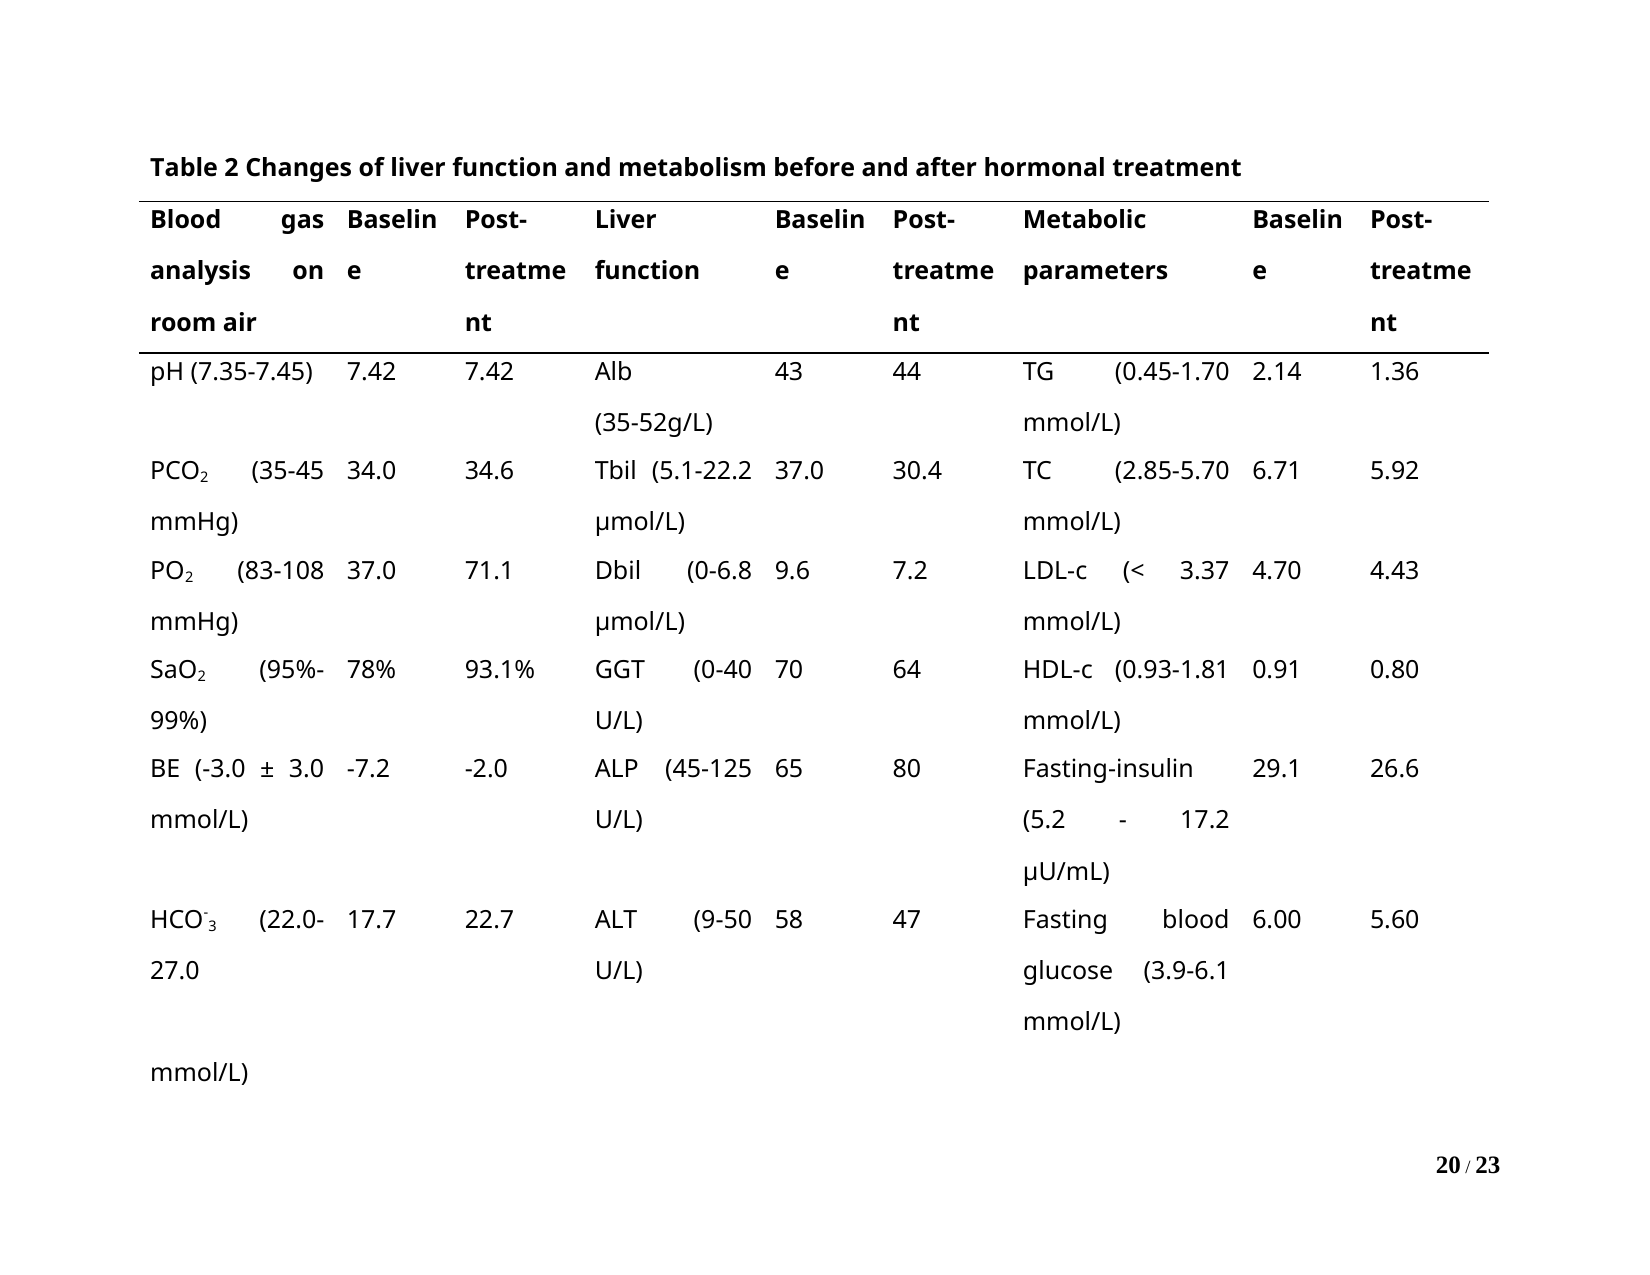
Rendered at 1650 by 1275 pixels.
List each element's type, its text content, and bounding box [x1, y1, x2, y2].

table_cell 26.6 [1359, 751, 1489, 901]
table_cell 78% [335, 652, 453, 751]
table_cell Tbil (5.1-22.2 μmol/L) [583, 453, 763, 552]
table_cell 64 [881, 652, 1011, 751]
table_cell 58 [763, 901, 881, 1103]
text Table 2 Changes of liver function and metabolism before and after hormonal treatment [150, 150, 1500, 184]
table_header Post-treatment [1359, 202, 1489, 352]
table_cell LDL-c (< 3.37 mmol/L) [1011, 552, 1241, 652]
table_cell 4.43 [1359, 552, 1489, 652]
table_cell BE (-3.0 ± 3.0 mmol/L) [139, 751, 335, 901]
table_cell 65 [763, 751, 881, 901]
table_cell 47 [881, 901, 1011, 1103]
table_cell 7.42 [335, 354, 453, 453]
table_cell Fasting blood glucose (3.9-6.1 mmol/L) [1011, 901, 1241, 1103]
table_cell 0.80 [1359, 652, 1489, 751]
table_cell 1.36 [1359, 354, 1489, 453]
table_cell 37.0 [763, 453, 881, 552]
table_cell 4.70 [1241, 552, 1358, 652]
table_cell 43 [763, 354, 881, 453]
table_cell 29.1 [1241, 751, 1358, 901]
table_header Baseline [1241, 202, 1358, 352]
table_header Blood gas analysis on room air [139, 202, 335, 352]
table_cell 6.71 [1241, 453, 1358, 552]
table_cell 93.1% [453, 652, 583, 751]
table_cell TC (2.85-5.70 mmol/L) [1011, 453, 1241, 552]
table_cell 5.60 [1359, 901, 1489, 1103]
table_cell 2.14 [1241, 354, 1358, 453]
table_cell 71.1 [453, 552, 583, 652]
table_cell 7.42 [453, 354, 583, 453]
table_cell 6.00 [1241, 901, 1358, 1103]
table_header Post-treatment [453, 202, 583, 352]
table_cell 34.6 [453, 453, 583, 552]
table_cell PCO2 (35-45 mmHg) [139, 453, 335, 552]
table_cell TG (0.45-1.70 mmol/L) [1011, 354, 1241, 453]
table_cell HCO-3 (22.0-27.0 mmol/L) [139, 901, 335, 1103]
table_cell 30.4 [881, 453, 1011, 552]
table_cell 17.7 [335, 901, 453, 1103]
table_cell 37.0 [335, 552, 453, 652]
table_cell SaO2 (95%-99%) [139, 652, 335, 751]
table_header Metabolic parameters [1011, 202, 1241, 352]
table_cell GGT (0-40 U/L) [583, 652, 763, 751]
table_cell 70 [763, 652, 881, 751]
table_cell 9.6 [763, 552, 881, 652]
table_header Post-treatment [881, 202, 1011, 352]
table_cell Fasting-insulin (5.2 - 17.2 μU/mL) [1011, 751, 1241, 901]
table_cell PO2 (83-108 mmHg) [139, 552, 335, 652]
table_cell HDL-c (0.93-1.81 mmol/L) [1011, 652, 1241, 751]
table_cell -7.2 [335, 751, 453, 901]
table_header Baseline [763, 202, 881, 352]
table_cell Alb (35-52g/L) [583, 354, 763, 453]
table_cell ALP (45-125 U/L) [583, 751, 763, 901]
table_cell 5.92 [1359, 453, 1489, 552]
table_header Baseline [335, 202, 453, 352]
table_cell 7.2 [881, 552, 1011, 652]
table_cell 0.91 [1241, 652, 1358, 751]
table_cell Dbil (0-6.8 μmol/L) [583, 552, 763, 652]
table_cell 34.0 [335, 453, 453, 552]
table_cell 44 [881, 354, 1011, 453]
table_cell pH (7.35-7.45) [139, 354, 335, 453]
table_header Liver function [583, 202, 763, 352]
table_cell 80 [881, 751, 1011, 901]
table_cell -2.0 [453, 751, 583, 901]
table_cell ALT (9-50 U/L) [583, 901, 763, 1103]
table_cell 22.7 [453, 901, 583, 1103]
